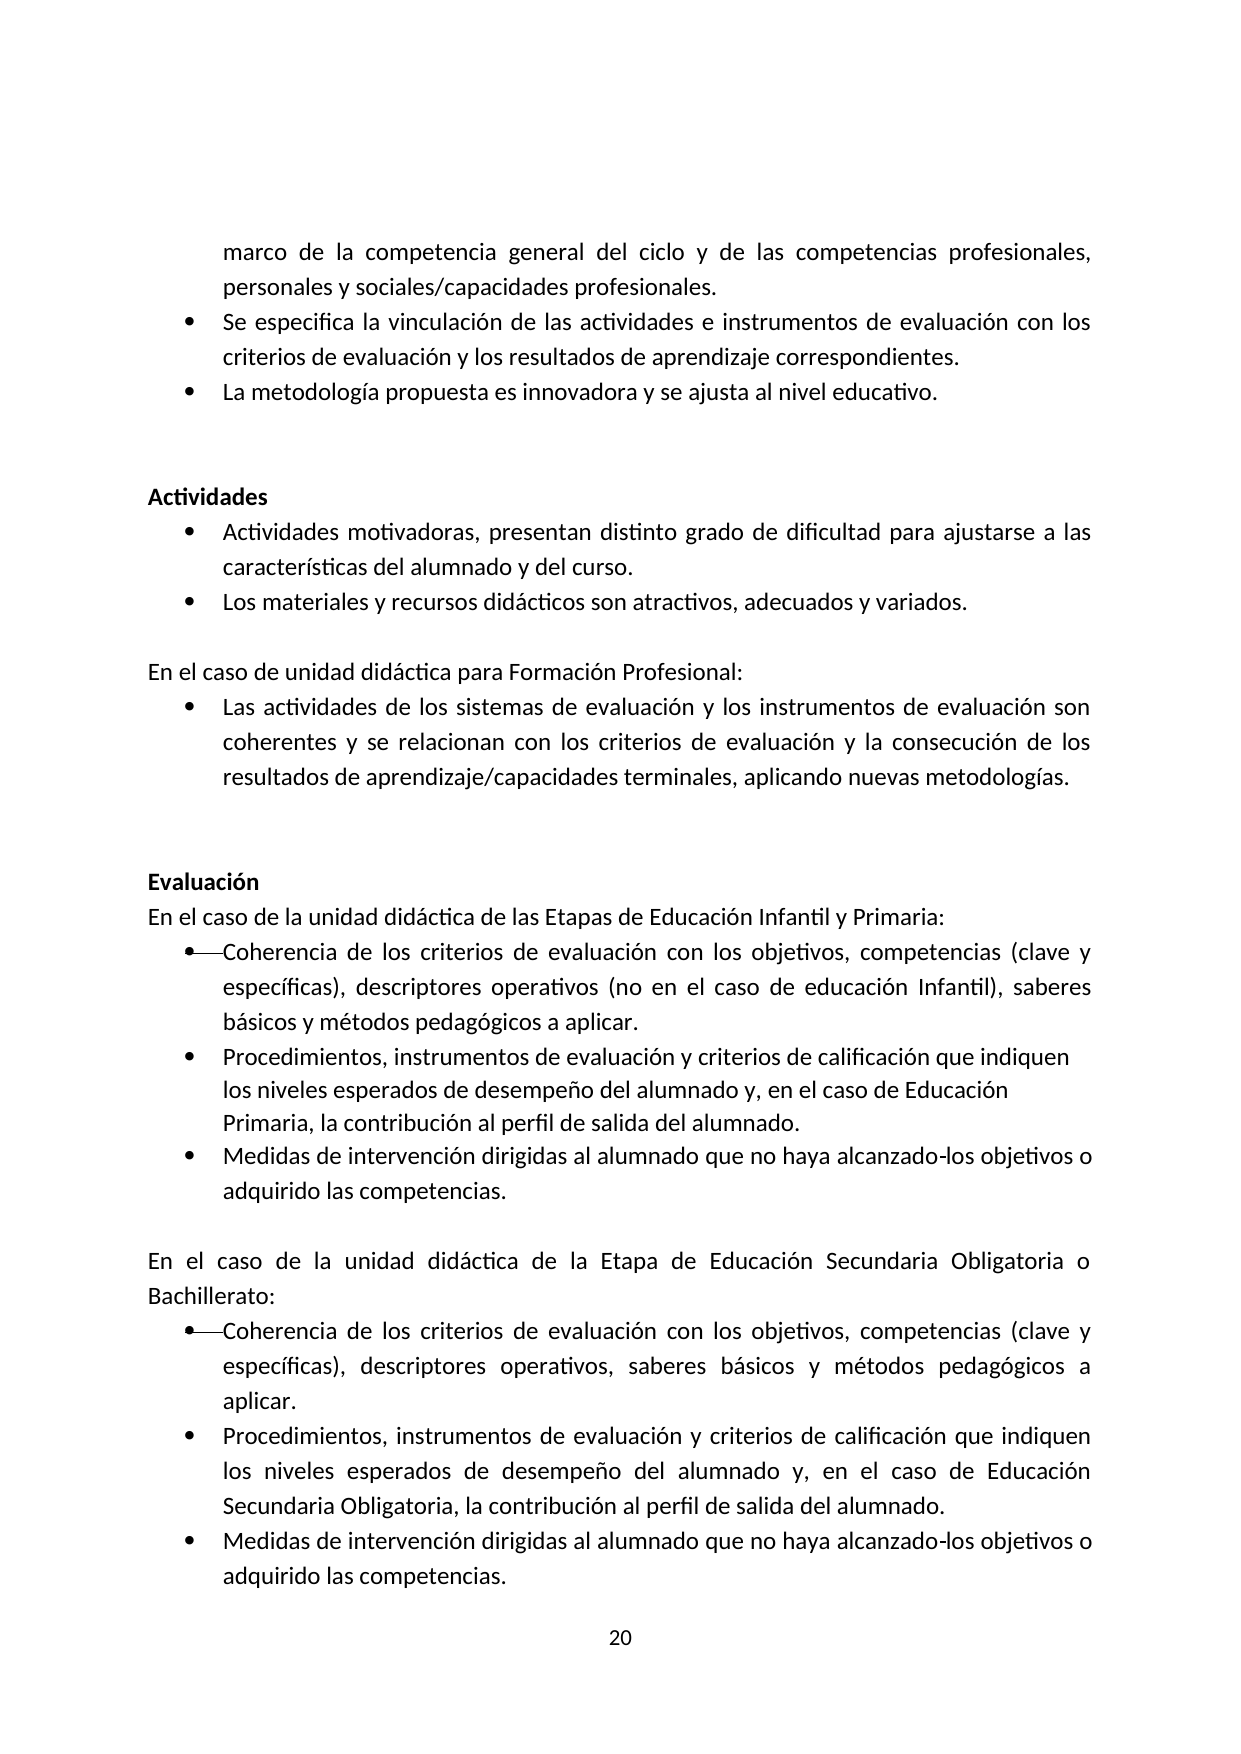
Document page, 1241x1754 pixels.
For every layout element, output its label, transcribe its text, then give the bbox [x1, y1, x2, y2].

text En el caso de la unidad didáctica de las Etapas de Educación Infantil y Primaria: [148, 901, 1092, 932]
list La metodología propuesta es innovadora y se ajusta al nivel educativo. [185, 376, 1092, 407]
text Evaluación [148, 866, 1092, 897]
list Coherencia de los criterios de evaluación con los objetivos, competencias (clave y específicas), descriptores operativos (no en el caso de educación Infantil), saberes básicos y métodos pedagógicos a aplicar. [185, 936, 1092, 1037]
text En el caso de unidad didáctica para Formación Profesional: [148, 656, 1092, 687]
text En el caso de la unidad didáctica de la Etapa de Educación Secundaria Obligatoria o Bachillerato: [148, 1245, 1092, 1311]
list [185, 236, 1092, 302]
text Actividades [148, 481, 1092, 512]
list Procedimientos, instrumentos de evaluación y criterios de calificación que indiquen los niveles esperados de desempeño del alumnado y, en el caso de Educación Primaria, la contribución al perfil de salida del alumnado. [185, 1041, 1092, 1138]
list Procedimientos, instrumentos de evaluación y criterios de calificación que indiquen los niveles esperados de desempeño del alumnado y, en el caso de Educación Secundaria Obligatoria, la contribución al perfil de salida del alumnado. [185, 1420, 1092, 1521]
list Coherencia de los criterios de evaluación con los objetivos, competencias (clave y específicas), descriptores operativos, saberes básicos y métodos pedagógicos a aplicar. [185, 1315, 1092, 1416]
list Actividades motivadoras, presentan distinto grado de dificultad para ajustarse a las características del alumnado y del curso. [185, 516, 1092, 582]
list Las actividades de los sistemas de evaluación y los instrumentos de evaluación son coherentes y se relacionan con los criterios de evaluación y la consecución de los resultados de aprendizaje/capacidades terminales, aplicando nuevas metodologías. [185, 691, 1092, 792]
list Se especifica la vinculación de las actividades e instrumentos de evaluación con los criterios de evaluación y los resultados de aprendizaje correspondientes. [185, 306, 1092, 372]
list Medidas de intervención dirigidas al alumnado que no haya alcanzado los objetivos o adquirido las competencias. [185, 1525, 1092, 1591]
list Los materiales y recursos didácticos son atractivos, adecuados y variados. [185, 586, 1092, 617]
list Medidas de intervención dirigidas al alumnado que no haya alcanzado los objetivos o adquirido las competencias. [185, 1140, 1092, 1206]
